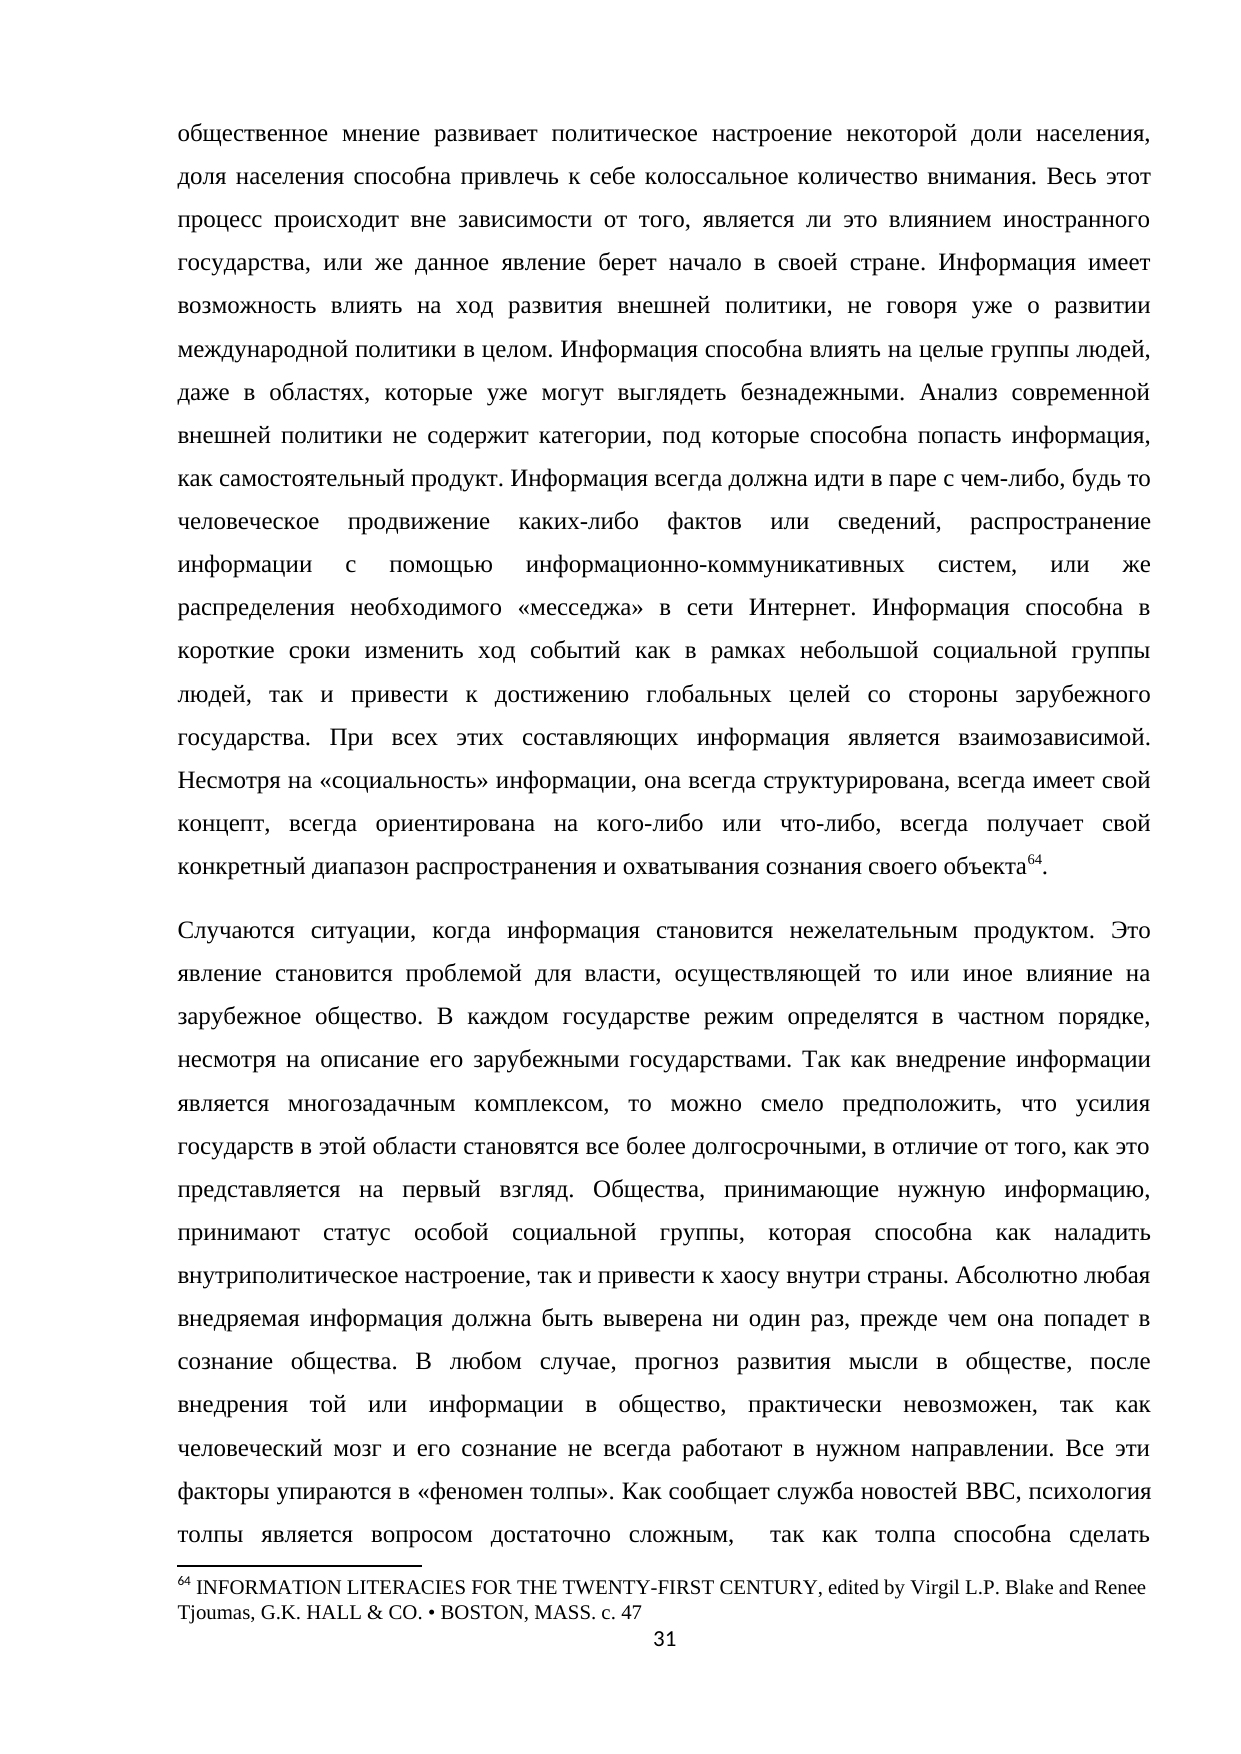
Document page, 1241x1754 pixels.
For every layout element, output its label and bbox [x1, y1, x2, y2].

text [177, 118, 1152, 880]
text [177, 915, 1152, 1548]
